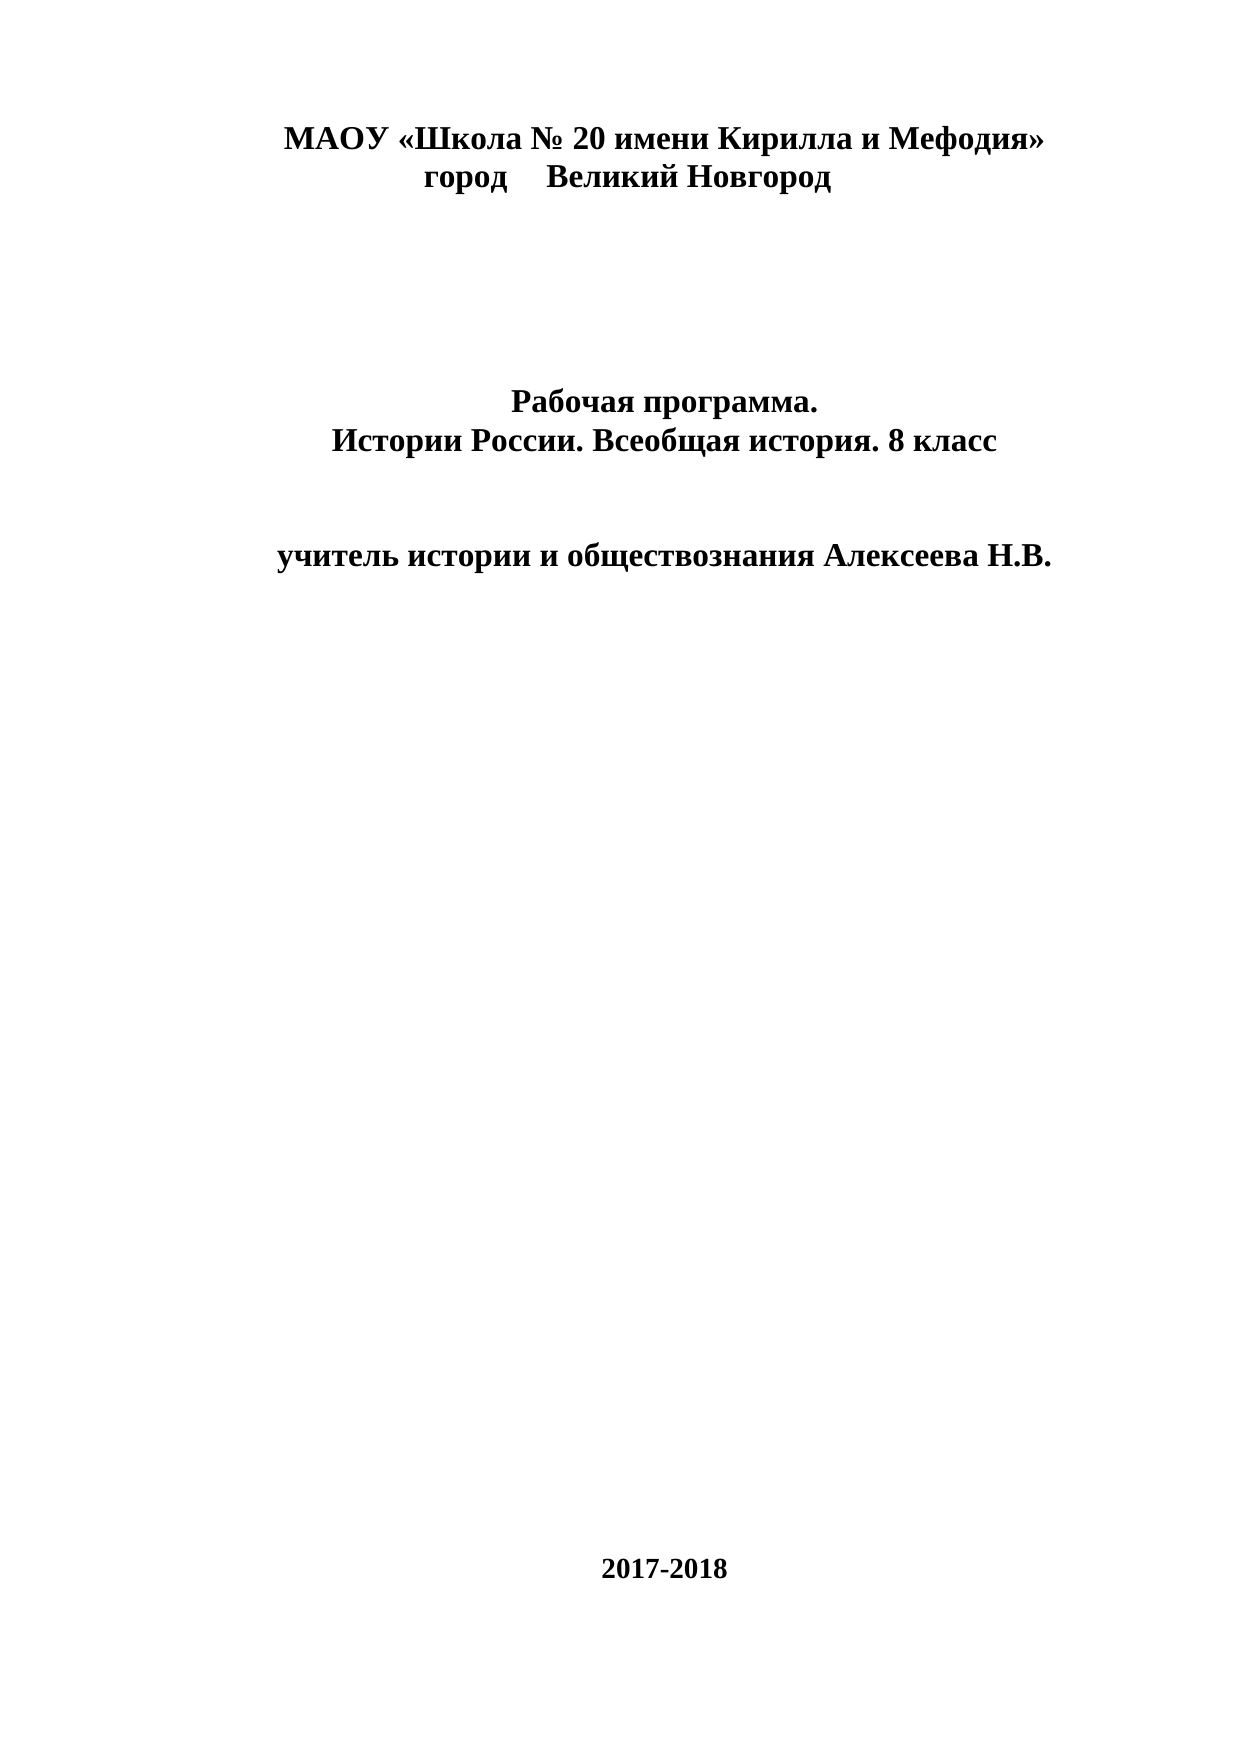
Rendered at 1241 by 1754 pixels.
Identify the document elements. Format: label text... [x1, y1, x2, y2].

text Рабочая программа. [177, 382, 1152, 420]
text Истории России. Всеобщая история. 8 класс [177, 420, 1152, 458]
text город Великий Новгород [177, 156, 1152, 195]
text МАОУ «Школа № 20 имени Кирилла и Мефодия» [177, 118, 1152, 156]
text учитель истории и обществознания Алексеева Н.В. [177, 535, 1152, 573]
text 2017-2018 [177, 1551, 1152, 1584]
